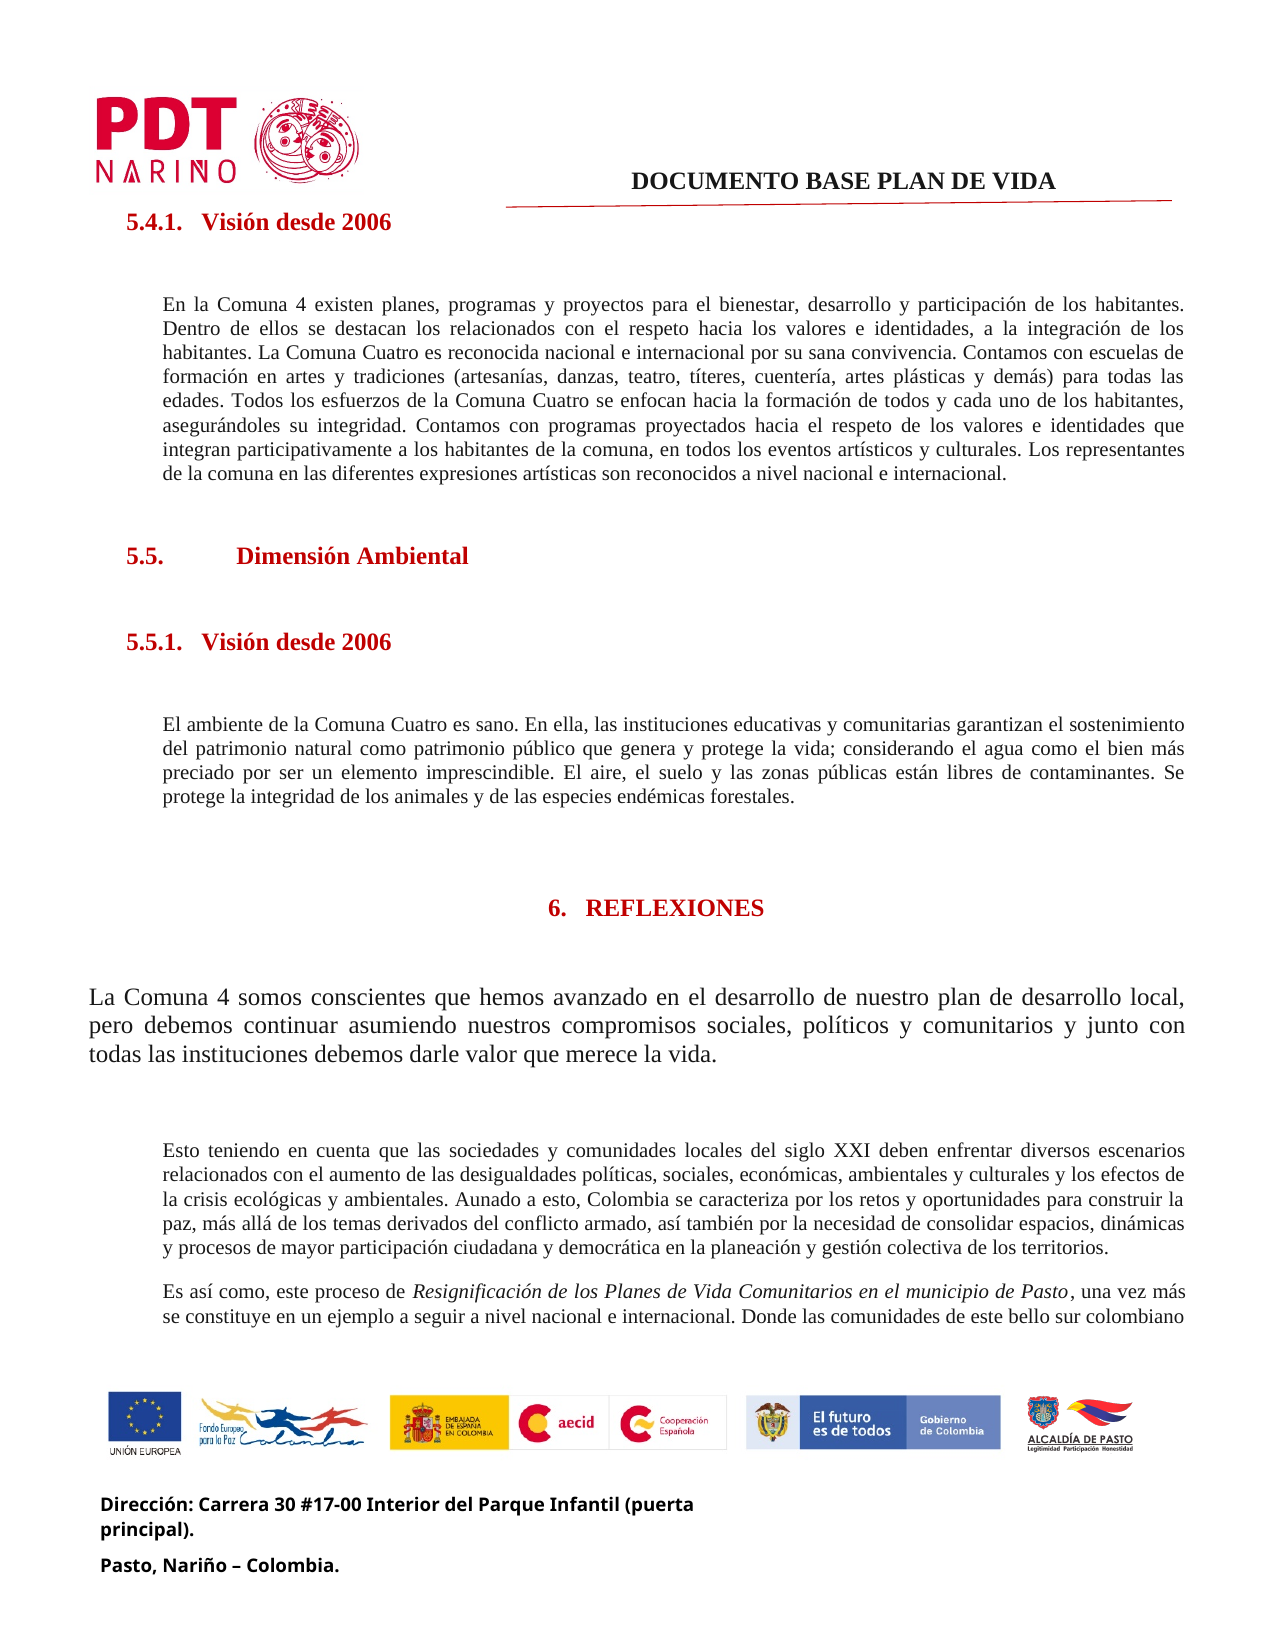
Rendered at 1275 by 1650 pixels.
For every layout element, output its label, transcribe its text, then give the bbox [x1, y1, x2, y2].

subtitle Dimensión Ambiental [126, 541, 1186, 570]
subtitle REFLEXIONES [126, 893, 1186, 922]
text La Comuna 4 somos conscientes que hemos avanzado en el desarrollo de nuestro plan de desarrollo local, pero debemos continuar asumiendo nuestros compromisos sociales, políticos y comunitarios y junto con todas las instituciones debemos darle valor que merece la vida. [89, 982, 1186, 1068]
text Esto teniendo en cuenta que las sociedades y comunidades locales del siglo XXI deben enfrentar diversos escenarios relacionados con el aumento de las desigualdades políticas, sociales, económicas, ambientales y culturales y los efectos de la crisis ecológicas y ambientales. Aunado a esto, Colombia se caracteriza por los retos y oportunidades para construir la paz, más allá de los temas derivados del conflicto armado, así también por la necesidad de consolidar espacios, dinámicas y procesos de mayor participación ciudadana y democrática en la planeación y gestión colectiva de los territorios. [162, 1138, 1186, 1259]
subtitle Visión desde 2006 [126, 627, 1186, 656]
picture [88, 86, 364, 195]
text En la Comuna 4 existen planes, programas y proyectos para el bienestar, desarrollo y participación de los habitantes. Dentro de ellos se destacan los relacionados con el respeto hacia los valores e identidades, a la integración de los habitantes. La Comuna Cuatro es reconocida nacional e internacional por su sana convivencia. Contamos con escuelas de formación en artes y tradiciones (artesanías, danzas, teatro, títeres, cuentería, artes plásticas y demás) para todas las edades. Todos los esfuerzos de la Comuna Cuatro se enfocan hacia la formación de todos y cada uno de los habitantes, asegurándoles su integridad. Contamos con programas proyectados hacia el respeto de los valores e identidades que integran participativamente a los habitantes de la comuna, en todos los eventos artísticos y culturales. Los representantes de la comuna en las diferentes expresiones artísticas son reconocidos a nivel nacional e internacional. [162, 292, 1186, 485]
text El ambiente de la Comuna Cuatro es sano. En ella, las instituciones educativas y comunitarias garantizan el sostenimiento del patrimonio natural como patrimonio público que genera y protege la vida; considerando el agua como el bien más preciado por ser un elemento imprescindible. El aire, el suelo y las zonas públicas están libres de contaminantes. Se protege la integridad de los animales y de las especies endémicas forestales. [162, 712, 1186, 808]
picture [81, 1373, 1173, 1487]
subtitle Visión desde 2006 [126, 207, 1186, 236]
